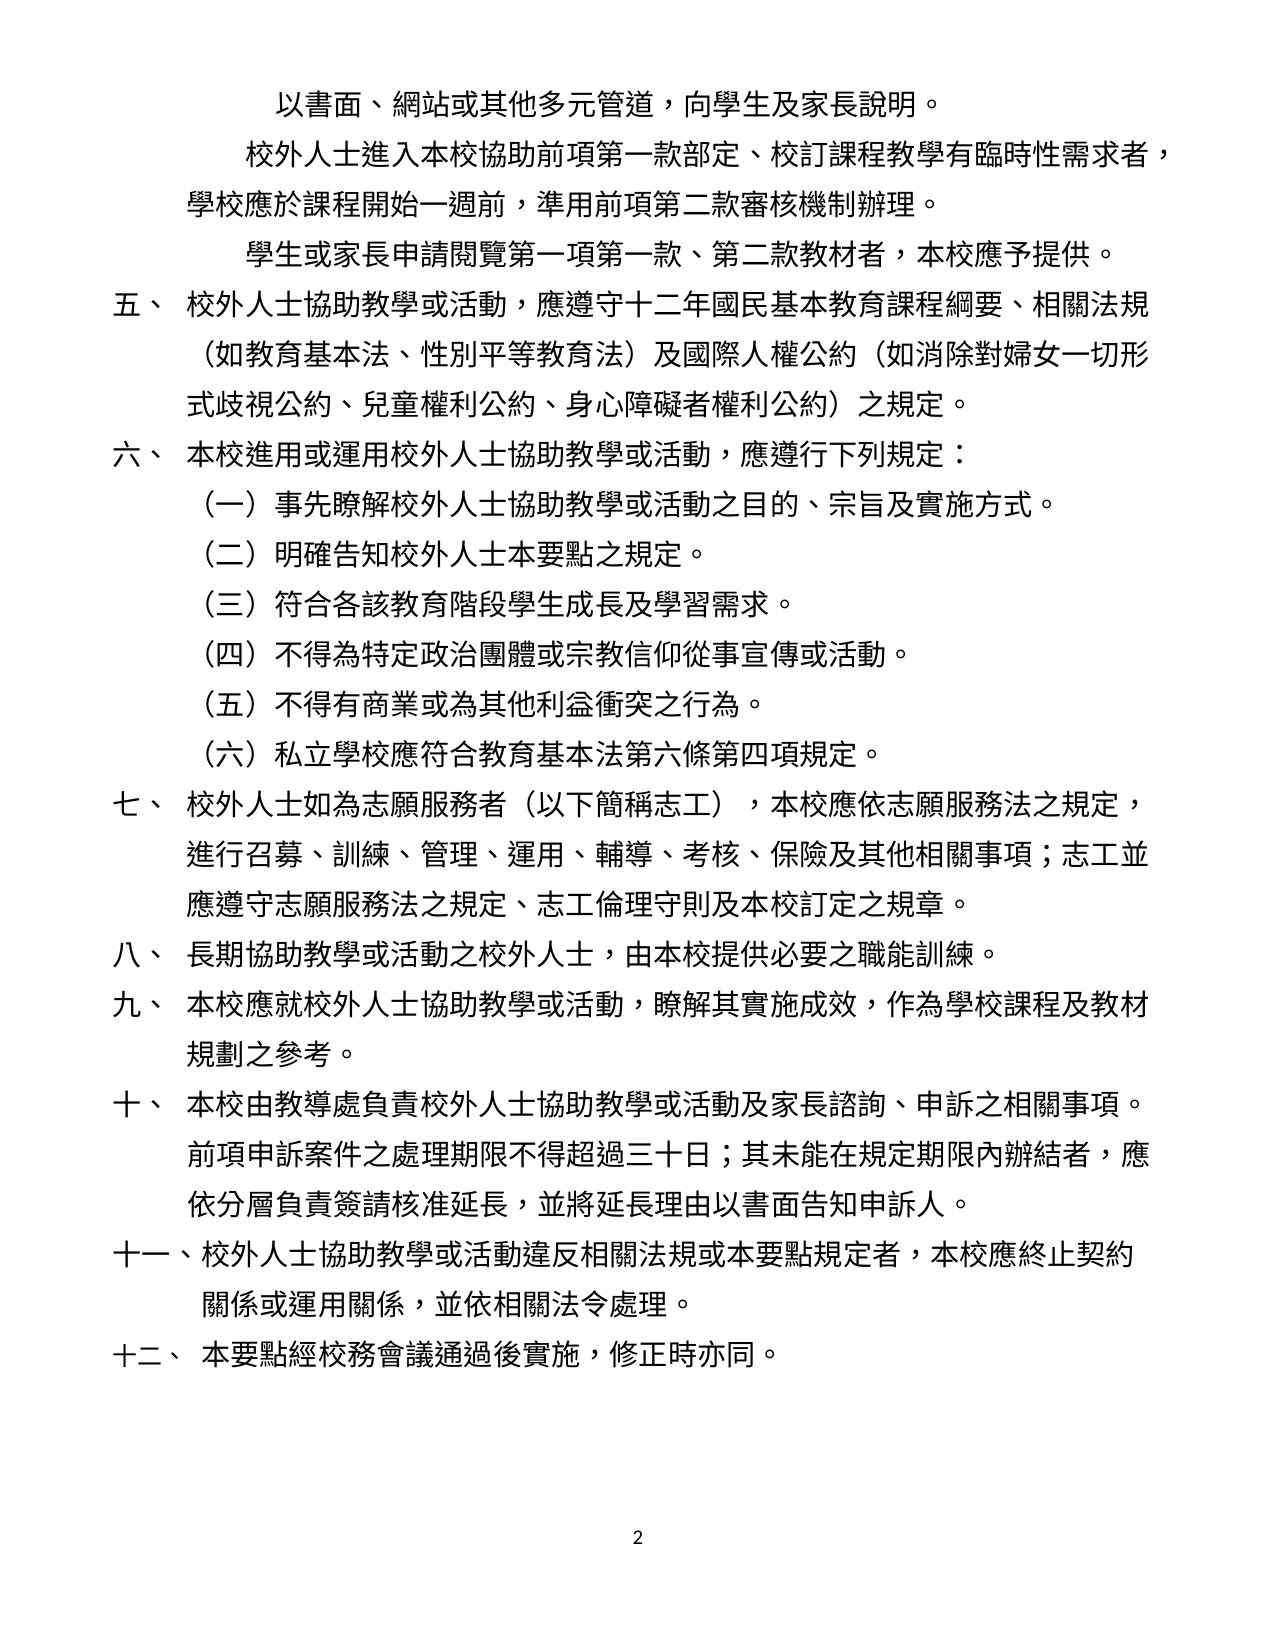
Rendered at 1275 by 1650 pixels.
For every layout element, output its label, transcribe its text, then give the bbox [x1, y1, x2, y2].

text （二）明確告知校外人士本要點之規定。 [186, 525, 1162, 575]
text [186, 75, 1162, 125]
text 學生或家長申請閱覽第一項第一款、第二款教材者，本校應予提供。 [186, 225, 1162, 275]
list 本要點經校務會議通過後實施，修正時亦同。 [112, 1325, 1162, 1375]
text （四）不得為特定政治團體或宗教信仰從事宣傳或活動。 [186, 625, 1162, 675]
list 本校由教導處負責校外人士協助教學或活動及家長諮詢、申訴之相關事項。 [112, 1075, 1162, 1125]
list 校外人士如為志願服務者（以下簡稱志工），本校應依志願服務法之規定，進行召募、訓練、管理、運用、輔導、考核、保險及其他相關事項；志工並應遵守志願服務法之規定、志工倫理守則及本校訂定之規章。 [112, 775, 1162, 925]
text （三）符合各該教育階段學生成長及學習需求。 [186, 575, 1162, 625]
text （六）私立學校應符合教育基本法第六條第四項規定。 [186, 725, 1162, 775]
text 校外人士進入本校協助前項第一款部定、校訂課程教學有臨時性需求者，學校應於課程開始一週前，準用前項第二款審核機制辦理。 [186, 125, 1162, 225]
list 本校進用或運用校外人士協助教學或活動，應遵行下列規定： [112, 425, 1162, 475]
list 校外人士協助教學或活動違反相關法規或本要點規定者，本校應終止契約關係或運用關係，並依相關法令處理。 [112, 1225, 1162, 1325]
text 前項申訴案件之處理期限不得超過三十日；其未能在規定期限內辦結者，應依分層負責簽請核准延長，並將延長理由以書面告知申訴人。 [187, 1125, 1162, 1225]
list 本校應就校外人士協助教學或活動，瞭解其實施成效，作為學校課程及教材規劃之參考。 [112, 975, 1162, 1075]
text （五）不得有商業或為其他利益衝突之行為。 [186, 675, 1162, 725]
list 長期協助教學或活動之校外人士，由本校提供必要之職能訓練。 [112, 925, 1162, 975]
text （一）事先瞭解校外人士協助教學或活動之目的、宗旨及實施方式。 [186, 475, 1162, 525]
list 校外人士協助教學或活動，應遵守十二年國民基本教育課程綱要、相關法規（如教育基本法、性別平等教育法）及國際人權公約（如消除對婦女一切形式歧視公約、兒童權利公約、身心障礙者權利公約）之規定。 [112, 275, 1162, 425]
